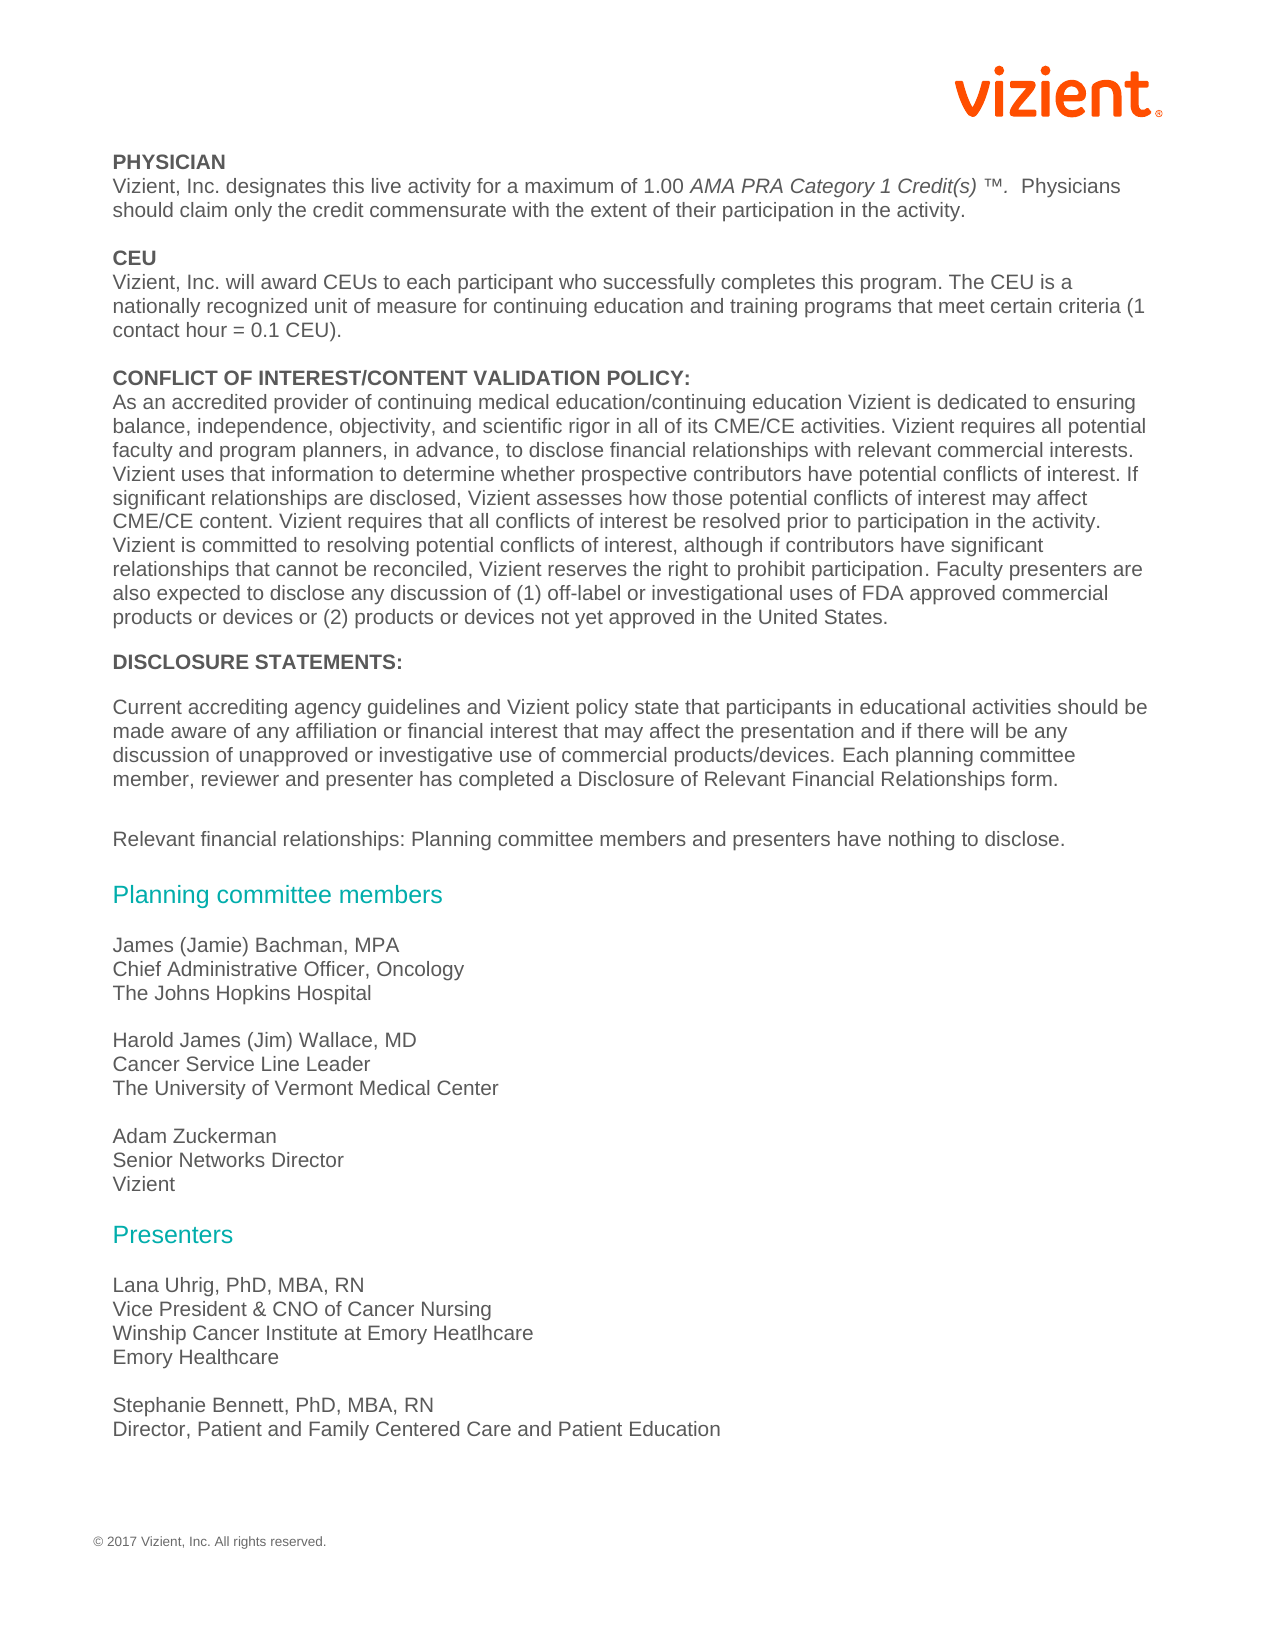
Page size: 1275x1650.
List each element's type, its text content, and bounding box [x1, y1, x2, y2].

subtitle DISCLOSURE STATEMENTS: [112, 650, 1162, 674]
subtitle Current accrediting agency guidelines and Vizient policy state that participants in educational activities should be made aware of any affiliation or financial interest that may affect the presentation and if there will be any discussion of unapproved or investigative use of commercial products/devices. Each planning committee member, reviewer and presenter has completed a Disclosure of Relevant Financial Relationships form. [112, 695, 1162, 791]
text Vizient [112, 1172, 1162, 1196]
text CONFLICT OF INTEREST/CONTENT VALIDATION POLICY: [112, 366, 1162, 389]
subtitle CEU [112, 246, 1162, 270]
subtitle Presenters [112, 1220, 1162, 1249]
text Vice President & CNO of Cancer Nursing [112, 1297, 1162, 1321]
text As an accredited provider of continuing medical education/continuing education Vizient is dedicated to ensuring balance, independence, objectivity, and scientific rigor in all of its CME/CE activities. Vizient requires all potential faculty and program planners, in advance, to disclose financial relationships with relevant commercial interests. Vizient uses that information to determine whether prospective contributors have potential conflicts of interest. If significant relationships are disclosed, Vizient assesses how those potential conflicts of interest may affect CME/CE content. Vizient requires that all conflicts of interest be resolved prior to participation in the activity. Vizient is committed to resolving potential conflicts of interest, although if contributors have significant relationships that cannot be reconciled, Vizient reserves the right to prohibit participation. Faculty presenters are also expected to disclose any discussion of (1) off-label or investigational uses of FDA approved commercial products or devices or (2) products or devices not yet approved in the United States. [112, 389, 1162, 629]
text Emory Healthcare [112, 1344, 1162, 1368]
subtitle Planning committee members [112, 880, 1162, 908]
text Chief Administrative Officer, Oncology [112, 956, 1162, 980]
text Director, Patient and Family Centered Care and Patient Education [112, 1416, 1162, 1440]
text Stephanie Bennett, PhD, MBA, RN [112, 1392, 1162, 1416]
text Lana Uhrig, PhD, MBA, RN [112, 1273, 1162, 1297]
text Relevant financial relationships: Planning committee members and presenters have nothing to disclose. [112, 827, 1162, 851]
text Harold James (Jim) Wallace, MD [112, 1028, 1162, 1052]
text Adam Zuckerman [112, 1124, 1162, 1148]
text Cancer Service Line Leader [112, 1052, 1162, 1076]
text The University of Vermont Medical Center [112, 1076, 1162, 1100]
subtitle PHYSICIAN [112, 150, 1162, 174]
subtitle Vizient, Inc. designates this live activity for a maximum of 1.00 AMA PRA Category 1 Credit(s) ™. Physicians should claim only the credit commensurate with the extent of their participation in the activity. [112, 174, 1162, 222]
text Senior Networks Director [112, 1148, 1162, 1172]
text The Johns Hopkins Hospital [112, 980, 1162, 1004]
text James (Jamie) Bachman, MPA [112, 932, 1162, 956]
text Winship Cancer Institute at Emory Heatlhcare [112, 1321, 1162, 1344]
